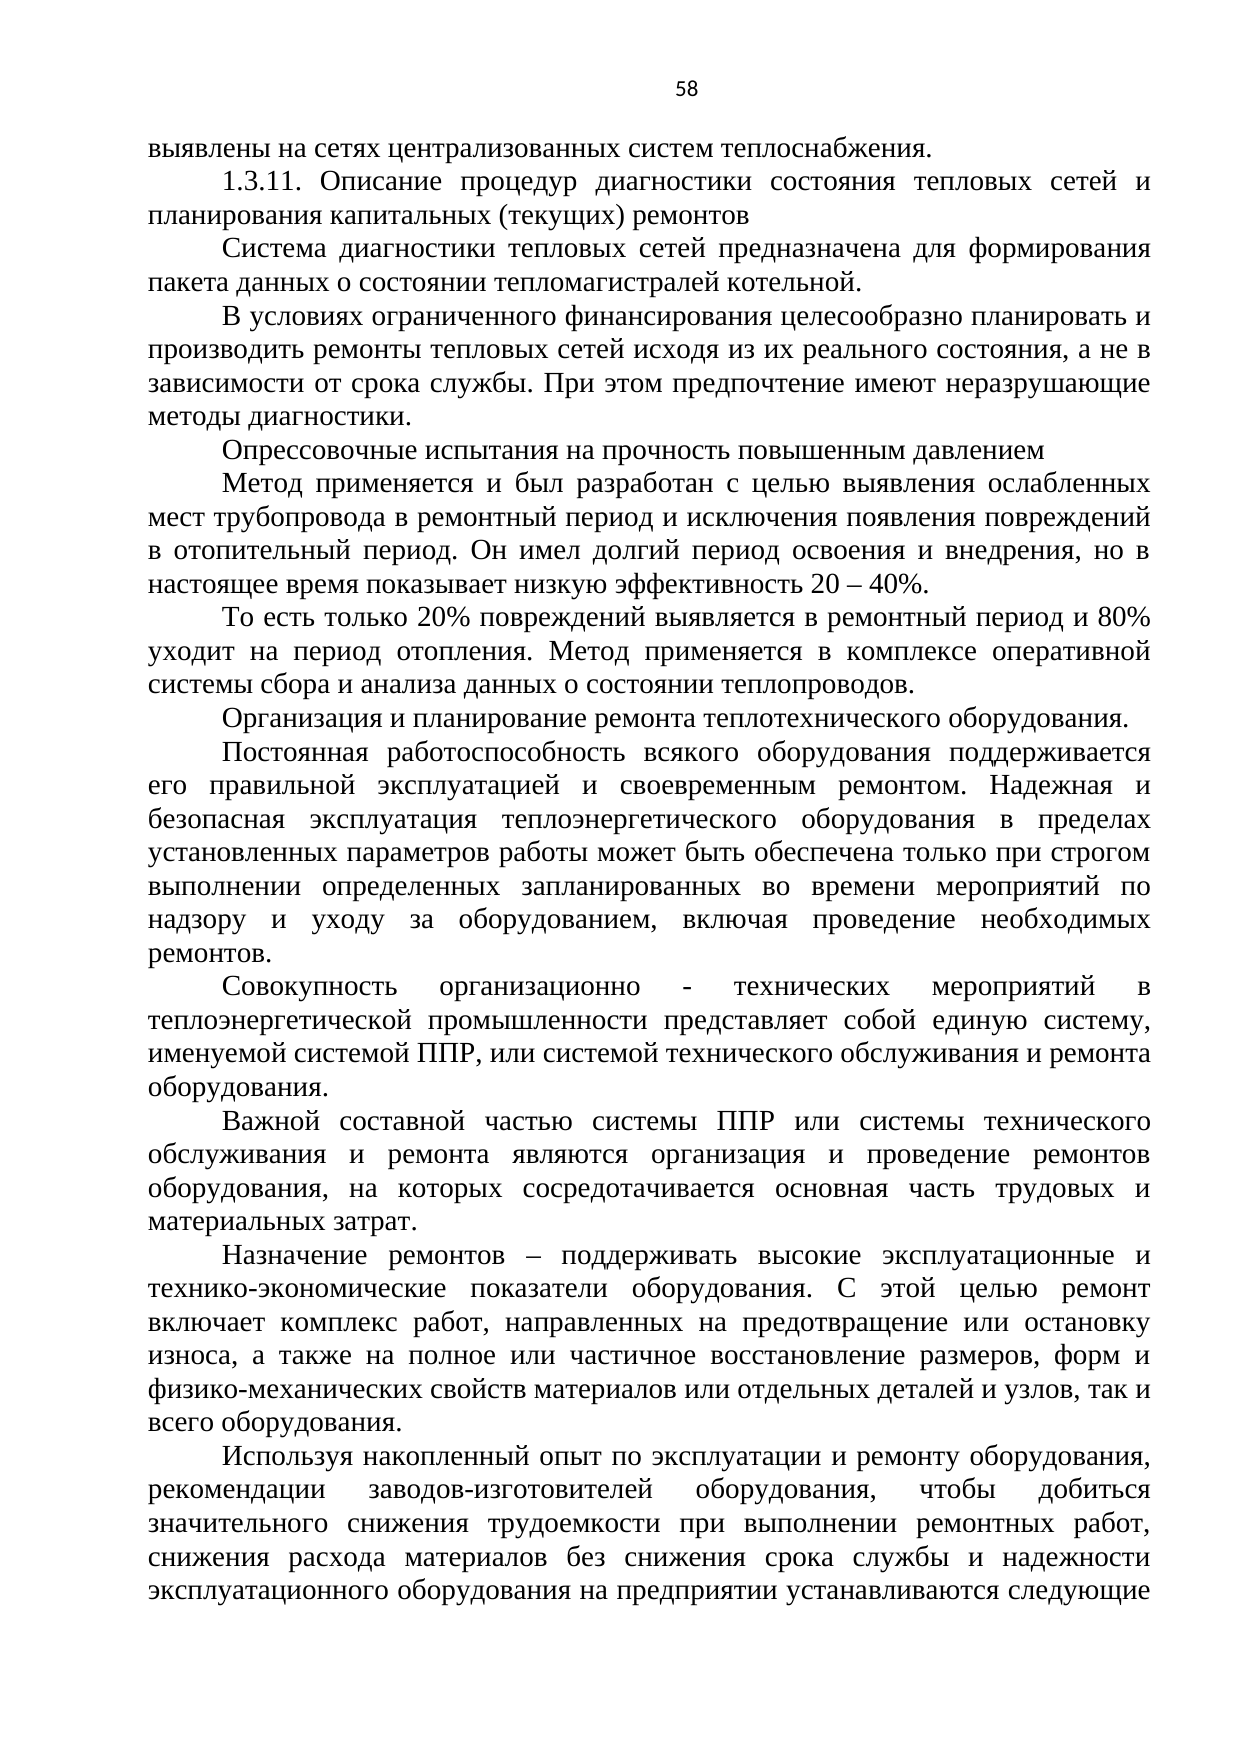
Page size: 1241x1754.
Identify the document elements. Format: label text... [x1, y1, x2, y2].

text Назначение ремонтов – поддерживать высокие эксплуатационные и технико-экономические показатели оборудования. С этой целью ремонт включает комплекс работ, направленных на предотвращение или остановку износа, а также на полное или частичное восстановление размеров, форм и физико-механических свойств материалов или отдельных деталей и узлов, так и всего оборудования. [148, 1237, 1152, 1438]
text Совокупность организационно - технических мероприятий в теплоэнергетической промышленности представляет собой единую систему, именуемой системой ППР, или системой технического обслуживания и ремонта оборудования. [148, 968, 1152, 1103]
text Постоянная работоспособность всякого оборудования поддерживается его правильной эксплуатацией и своевременным ремонтом. Надежная и безопасная эксплуатация теплоэнергетического оборудования в пределах установленных параметров работы может быть обеспечена только при строгом выполнении определенных запланированных во времени мероприятий по надзору и уходу за оборудованием, включая проведение необходимых ремонтов. [148, 734, 1152, 968]
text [148, 1438, 1152, 1606]
text Организация и планирование ремонта теплотехнического оборудования. [148, 700, 1152, 734]
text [148, 130, 1152, 163]
text Важной составной частью системы ППР или системы технического обслуживания и ремонта являются организация и проведение ремонтов оборудования, на которых сосредотачивается основная часть трудовых и материальных затрат. [148, 1103, 1152, 1237]
text Опрессовочные испытания на прочность повышенным давлением [148, 432, 1152, 465]
text Система диагностики тепловых сетей предназначена для формирования пакета данных о состоянии тепломагистралей котельной. [148, 231, 1152, 298]
text Метод применяется и был разработан с целью выявления ослабленных мест трубопровода в ремонтный период и исключения появления повреждений в отопительный период. Он имел долгий период освоения и внедрения, но в настоящее время показывает низкую эффективность 20 – 40%. [148, 465, 1152, 599]
text 1.3.11. Описание процедур диагностики состояния тепловых сетей и планирования капитальных (текущих) ремонтов [148, 163, 1152, 231]
text То есть только 20% повреждений выявляется в ремонтный период и 80% уходит на период отопления. Метод применяется в комплексе оперативной системы сбора и анализа данных о состоянии теплопроводов. [148, 599, 1152, 700]
text В условиях ограниченного финансирования целесообразно планировать и производить ремонты тепловых сетей исходя из их реального состояния, а не в зависимости от срока службы. При этом предпочтение имеют неразрушающие методы диагностики. [148, 298, 1152, 432]
